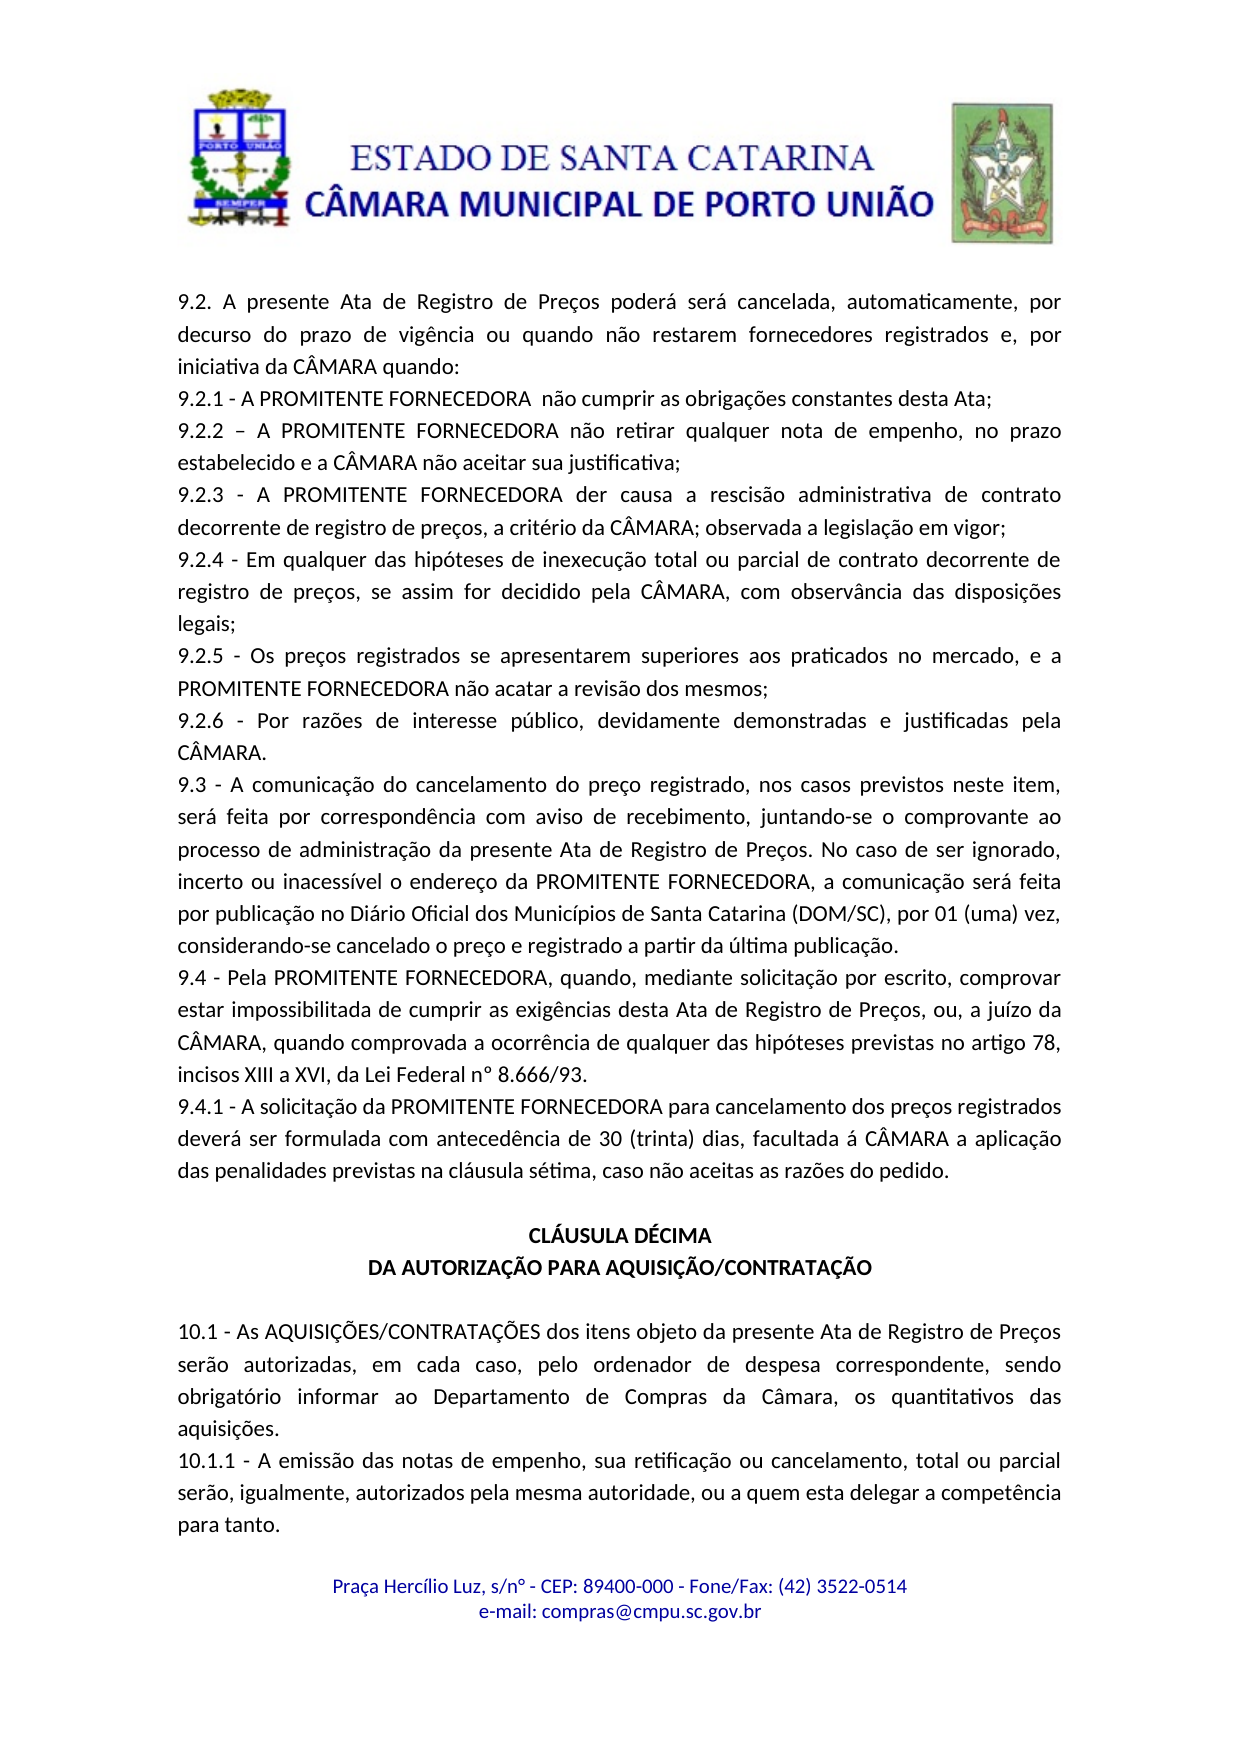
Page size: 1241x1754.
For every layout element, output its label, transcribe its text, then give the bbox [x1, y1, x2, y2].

text 9.2.5 - Os preços registrados se apresentarem superiores aos praticados no mercado, e a PROMITENTE FORNECEDORA não acatar a revisão dos mesmos; [177, 642, 1063, 702]
text 10.1 - As AQUISIÇÕES/CONTRATAÇÕES dos itens objeto da presente Ata de Registro de Preços serão autorizadas, em cada caso, pelo ordenador de despesa correspondente, sendo obrigatório informar ao Departamento de Compras da Câmara, os quantitativos das aquisições. [177, 1317, 1063, 1442]
text 10.1.1 - A emissão das notas de empenho, sua retificação ou cancelamento, total ou parcial serão, igualmente, autorizados pela mesma autoridade, ou a quem esta delegar a competência para tanto. [177, 1446, 1063, 1539]
picture [177, 73, 1063, 260]
text DA AUTORIZAÇÃO PARA AQUISIÇÃO/CONTRATAÇÃO [177, 1253, 1063, 1281]
text 9.2.3 - A PROMITENTE FORNECEDORA der causa a rescisão administrativa de contrato decorrente de registro de preços, a critério da CÂMARA; observada a legislação em vigor; [177, 481, 1063, 541]
text 9.2.2 – A PROMITENTE FORNECEDORA não retirar qualquer nota de empenho, no prazo estabelecido e a CÂMARA não aceitar sua justificativa; [177, 416, 1063, 476]
text CLÁUSULA DÉCIMA [177, 1221, 1063, 1249]
text 9.3 - A comunicação do cancelamento do preço registrado, nos casos previstos neste item, será feita por correspondência com aviso de recebimento, juntando-se o comprovante ao processo de administração da presente Ata de Registro de Preços. No caso de ser ignorado, incerto ou inacessível o endereço da PROMITENTE FORNECEDORA, a comunicação será feita por publicação no Diário Oficial dos Municípios de Santa Catarina (DOM/SC), por 01 (uma) vez, considerando-se cancelado o preço e registrado a partir da última publicação. [177, 770, 1063, 959]
text 9.2. A presente Ata de Registro de Preços poderá será cancelada, automaticamente, por decurso do prazo de vigência ou quando não restarem fornecedores registrados e, por iniciativa da CÂMARA quando: [177, 287, 1063, 380]
text 9.2.1 - A PROMITENTE FORNECEDORA não cumprir as obrigações constantes desta Ata; [177, 384, 1063, 412]
text 9.4 - Pela PROMITENTE FORNECEDORA, quando, mediante solicitação por escrito, comprovar estar impossibilitada de cumprir as exigências desta Ata de Registro de Preços, ou, a juízo da CÂMARA, quando comprovada a ocorrência de qualquer das hipóteses previstas no artigo 78, incisos XIII a XVI, da Lei Federal nº 8.666/93. [177, 963, 1063, 1088]
text 9.2.4 - Em qualquer das hipóteses de inexecução total ou parcial de contrato decorrente de registro de preços, se assim for decidido pela CÂMARA, com observância das disposições legais; [177, 545, 1063, 637]
text 9.4.1 - A solicitação da PROMITENTE FORNECEDORA para cancelamento dos preços registrados deverá ser formulada com antecedência de 30 (trinta) dias, facultada á CÂMARA a aplicação das penalidades previstas na cláusula sétima, caso não aceitas as razões do pedido. [177, 1092, 1063, 1184]
text 9.2.6 - Por razões de interesse público, devidamente demonstradas e justificadas pela CÂMARA. [177, 706, 1063, 766]
